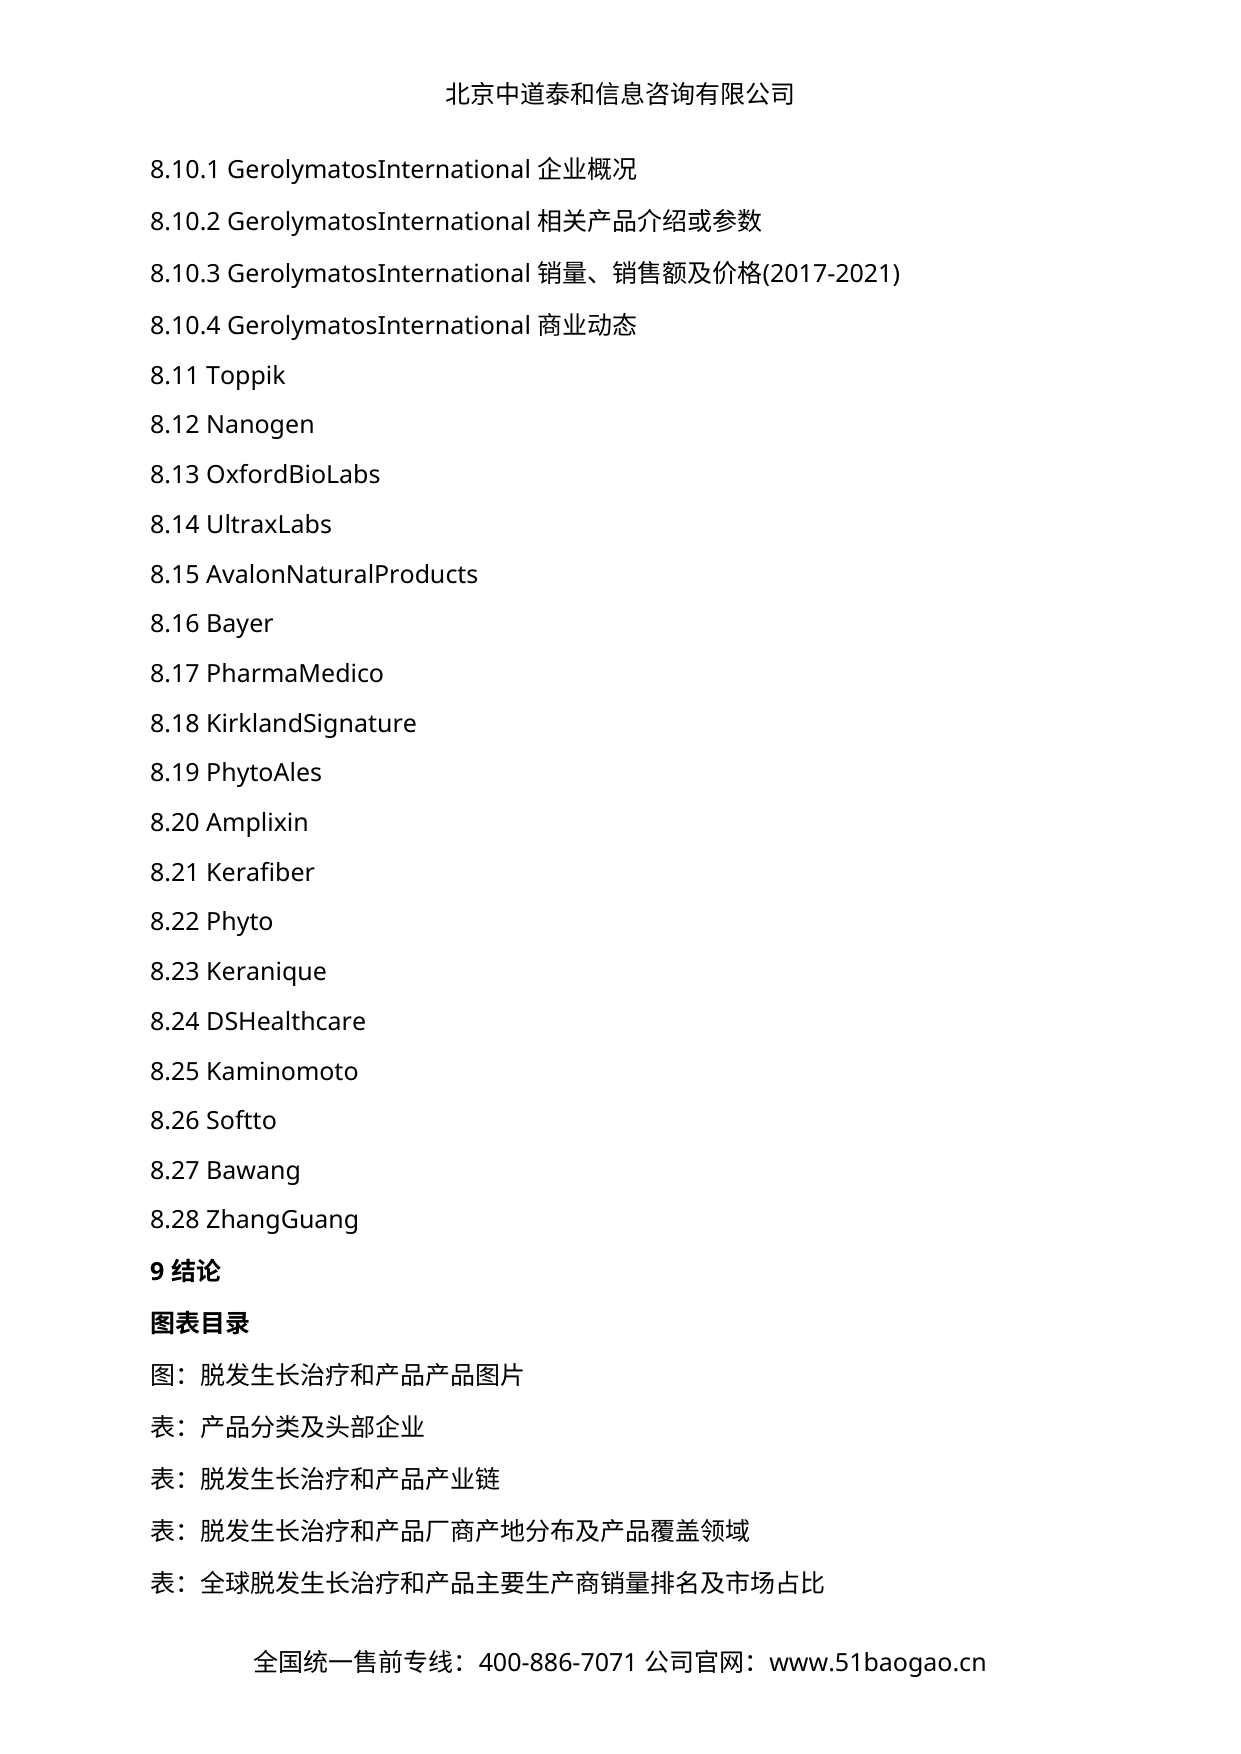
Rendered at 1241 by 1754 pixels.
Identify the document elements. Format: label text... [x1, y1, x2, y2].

text 8.27 Bawang [150, 1152, 1090, 1187]
text 8.10.4 GerolymatosInternational 商业动态 [150, 306, 1090, 342]
text 8.16 Bayer [150, 606, 1090, 640]
text 8.26 Softto [150, 1103, 1090, 1137]
text 8.21 Kerafiber [150, 854, 1090, 888]
text 8.20 Amplixin [150, 805, 1090, 839]
text 8.17 PharmaMedico [150, 656, 1090, 690]
text 8.28 ZhangGuang [150, 1202, 1090, 1236]
text 8.19 PhytoAles [150, 755, 1090, 789]
text 8.15 AvalonNaturalProducts [150, 556, 1090, 590]
text 8.13 OxfordBioLabs [150, 457, 1090, 491]
text 8.25 Kaminomoto [150, 1053, 1090, 1087]
text 8.10.1 GerolymatosInternational 企业概况 [150, 150, 1090, 186]
text 表：全球脱发生长治疗和产品主要生产商销量排名及市场占比 [150, 1563, 1090, 1599]
text 8.11 Toppik [150, 357, 1090, 392]
text 8.23 Keranique [150, 954, 1090, 988]
text 8.10.3 GerolymatosInternational 销量、销售额及价格(2017-2021) [150, 254, 1090, 290]
text 8.12 Nanogen [150, 407, 1090, 441]
text 图：脱发生长治疗和产品产品图片 [150, 1356, 1090, 1392]
text 8.22 Phyto [150, 904, 1090, 938]
text 图表目录 [150, 1304, 1090, 1340]
text 表：脱发生长治疗和产品产业链 [150, 1459, 1090, 1496]
text 8.14 UltraxLabs [150, 507, 1090, 541]
text 8.18 KirklandSignature [150, 705, 1090, 739]
text 表：产品分类及头部企业 [150, 1407, 1090, 1444]
text 8.10.2 GerolymatosInternational 相关产品介绍或参数 [150, 202, 1090, 238]
text 8.24 DSHealthcare [150, 1003, 1090, 1037]
text 表：脱发生长治疗和产品厂商产地分布及产品覆盖领域 [150, 1511, 1090, 1547]
text 9 结论 [150, 1252, 1090, 1288]
